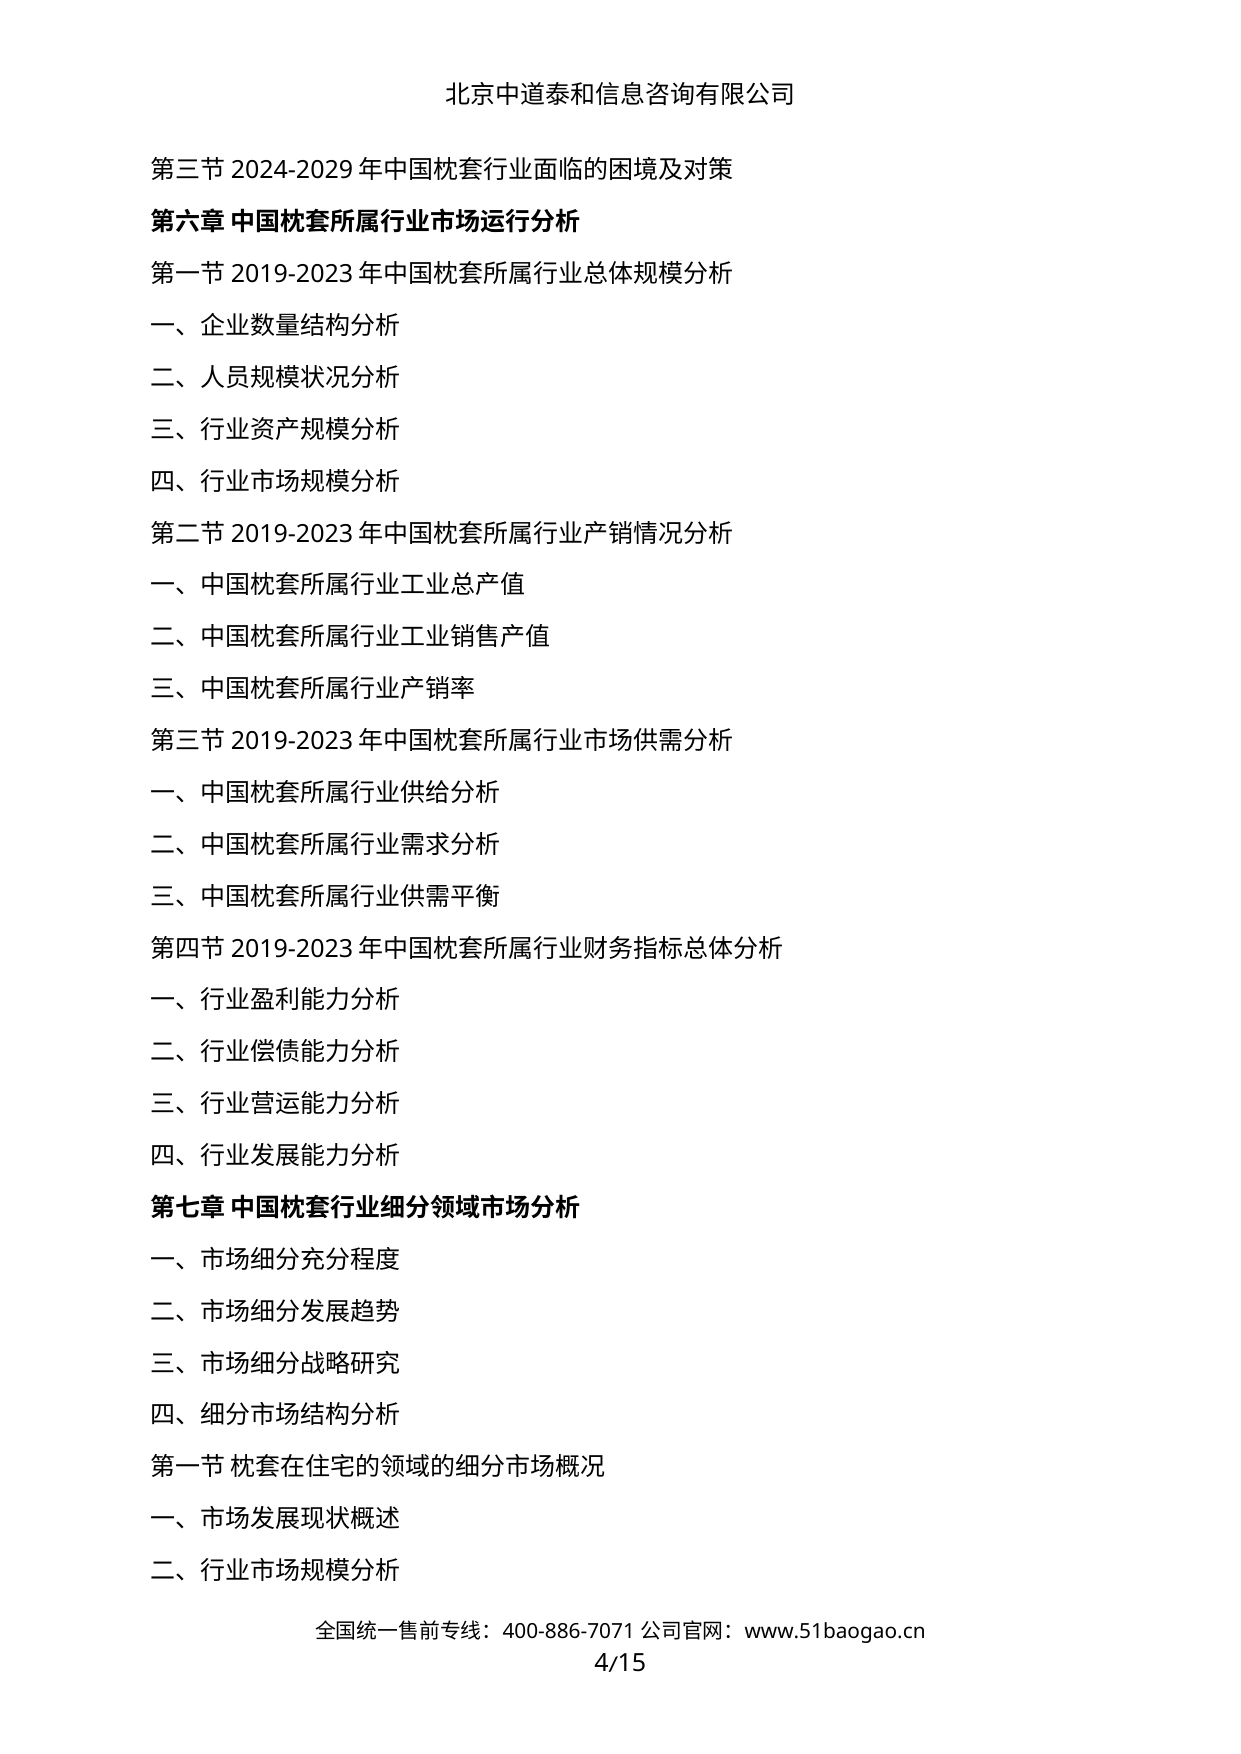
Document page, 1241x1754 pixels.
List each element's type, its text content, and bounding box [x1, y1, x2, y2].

text 二、行业市场规模分析 [150, 1551, 1090, 1587]
text 二、行业偿债能力分析 [150, 1032, 1090, 1068]
text 一、企业数量结构分析 [150, 306, 1090, 342]
text 第三节 2024-2029年中国枕套行业面临的困境及对策 [150, 150, 1090, 186]
text 第七章 中国枕套行业细分领域市场分析 [150, 1187, 1090, 1224]
text 三、市场细分战略研究 [150, 1343, 1090, 1379]
text 二、市场细分发展趋势 [150, 1291, 1090, 1327]
text 第三节 2019-2023年中国枕套所属行业市场供需分析 [150, 721, 1090, 757]
text 一、市场发展现状概述 [150, 1499, 1090, 1535]
text 二、中国枕套所属行业工业销售产值 [150, 617, 1090, 653]
text 一、市场细分充分程度 [150, 1239, 1090, 1276]
text 第一节 2019-2023年中国枕套所属行业总体规模分析 [150, 254, 1090, 290]
text 二、中国枕套所属行业需求分析 [150, 824, 1090, 861]
text 四、行业发展能力分析 [150, 1136, 1090, 1172]
text 三、中国枕套所属行业产销率 [150, 669, 1090, 705]
text 第一节 枕套在住宅的领域的细分市场概况 [150, 1447, 1090, 1483]
text 一、中国枕套所属行业工业总产值 [150, 565, 1090, 601]
text 四、细分市场结构分析 [150, 1395, 1090, 1431]
text 一、行业盈利能力分析 [150, 980, 1090, 1016]
text 三、行业资产规模分析 [150, 409, 1090, 446]
text 第六章 中国枕套所属行业市场运行分析 [150, 202, 1090, 238]
text 四、行业市场规模分析 [150, 461, 1090, 497]
text 第二节 2019-2023年中国枕套所属行业产销情况分析 [150, 513, 1090, 549]
text 二、人员规模状况分析 [150, 357, 1090, 394]
text 一、中国枕套所属行业供给分析 [150, 772, 1090, 809]
text 三、中国枕套所属行业供需平衡 [150, 876, 1090, 912]
text 三、行业营运能力分析 [150, 1084, 1090, 1120]
text 第四节 2019-2023年中国枕套所属行业财务指标总体分析 [150, 928, 1090, 964]
